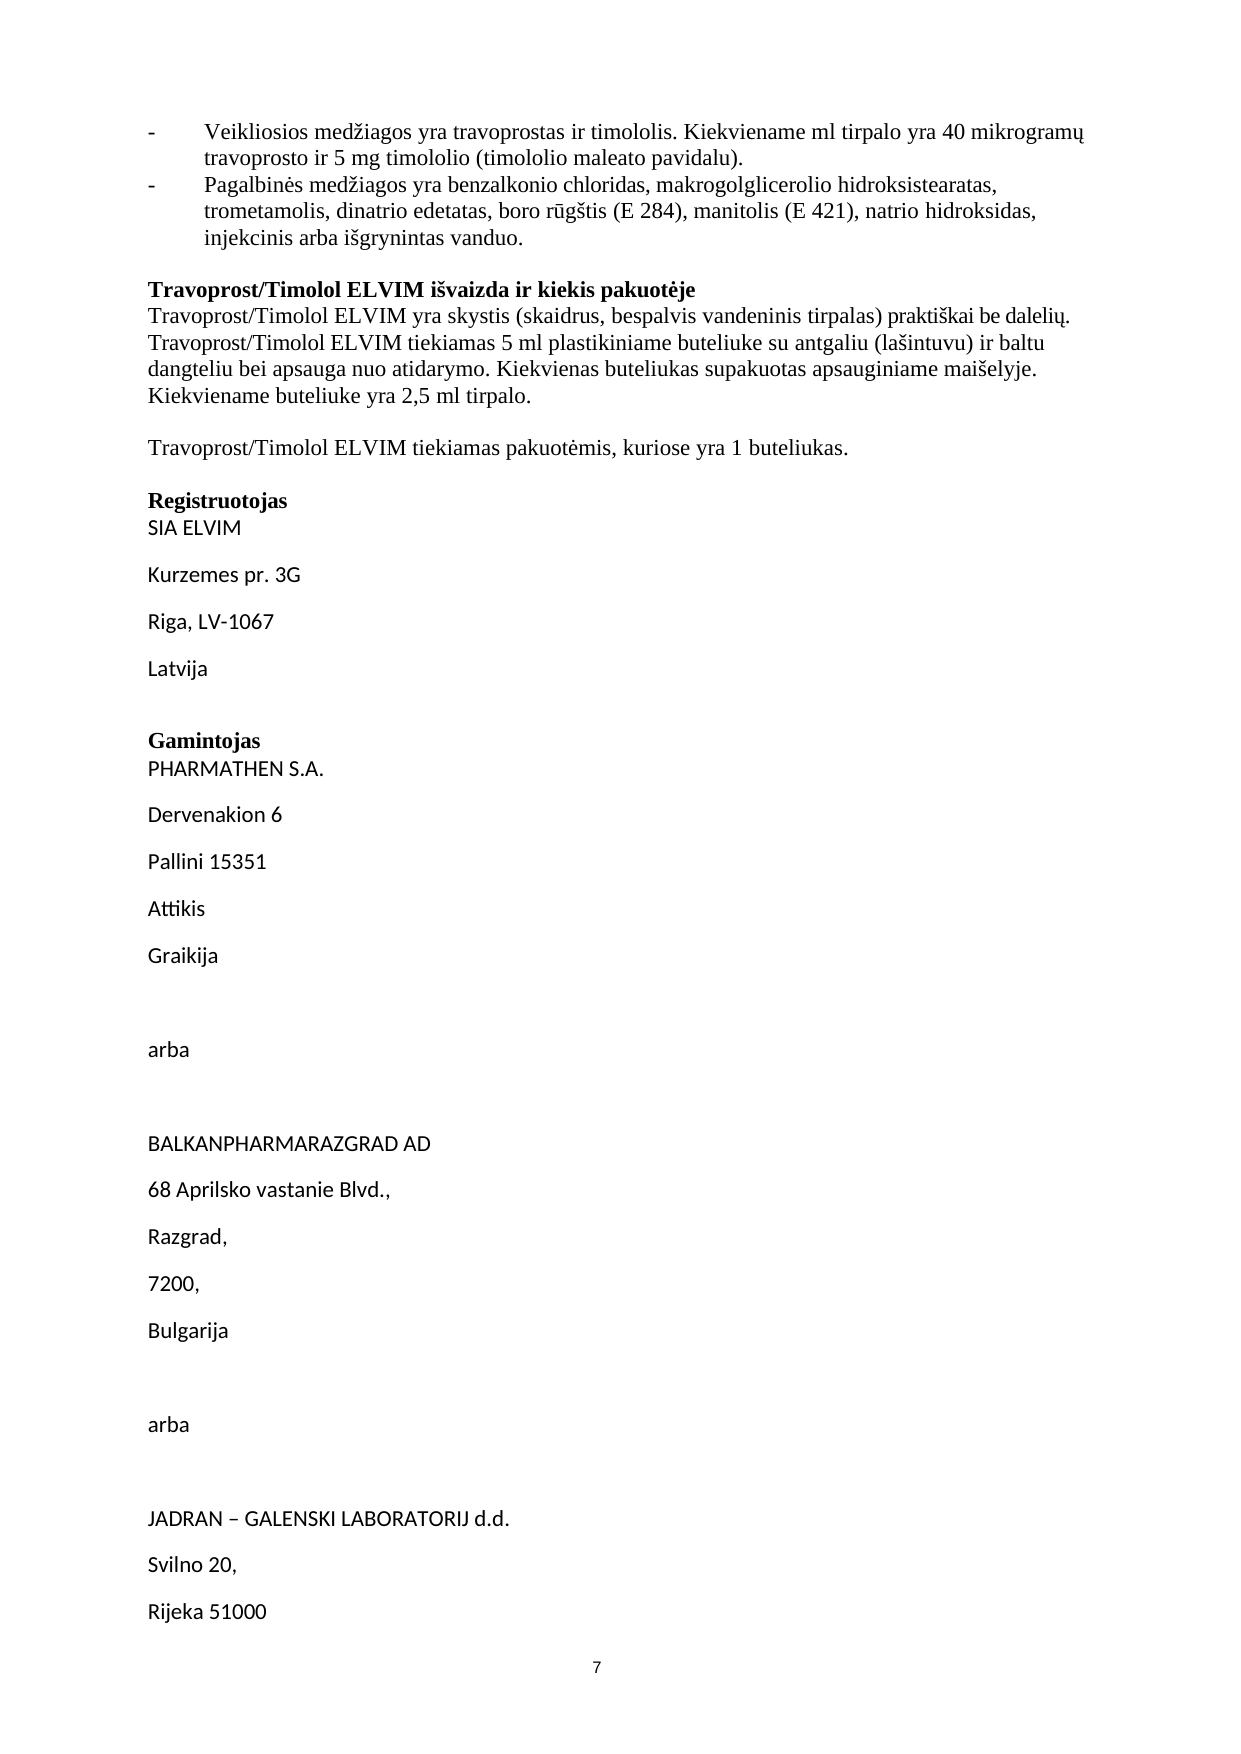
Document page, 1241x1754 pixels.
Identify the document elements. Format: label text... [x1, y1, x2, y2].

text Graikija [148, 941, 1092, 969]
text Travoprost/Timolol ELVIM tiekiamas 5 ml plastikiniame buteliuke su antgaliu (lašintuvu) ir baltu dangteliu bei apsauga nuo atidarymo. Kiekvienas buteliukas supakuotas apsauginiame maišelyje. Kiekviename buteliuke yra 2,5 ml tirpalo. [148, 329, 1092, 408]
text Bulgarija [148, 1316, 1092, 1344]
text 68 Aprilsko vastanie Blvd., [148, 1176, 1092, 1203]
text Attikis [148, 894, 1092, 922]
text Travoprost/Timolol ELVIM yra skystis (skaidrus, bespalvis vandeninis tirpalas) praktiškai be dalelių. [148, 303, 1092, 329]
subtitle Travoprost/Timolol ELVIM išvaizda ir kiekis pakuotėje [148, 276, 1092, 303]
text Dervenakion 6 [148, 801, 1092, 828]
text Kurzemes pr. 3G [148, 560, 1092, 588]
list Veikliosios medžiagos yra travoprostas ir timololis. Kiekviename ml tirpalo yra 40 mikrogramų travoprosto ir 5 mg timololio (timololio maleato pavidalu). [148, 118, 1092, 171]
text arba [148, 1035, 1092, 1063]
text arba [148, 1410, 1092, 1438]
text BALKANPHARMARAZGRAD AD [148, 1129, 1092, 1157]
subtitle Registruotojas [148, 487, 1092, 513]
text Svilno 20, [148, 1551, 1092, 1578]
text Razgrad, [148, 1222, 1092, 1250]
text Riga, LV-1067 [148, 607, 1092, 635]
subtitle Gamintojas [148, 727, 1092, 754]
text 7200, [148, 1269, 1092, 1297]
text Pallini 15351 [148, 847, 1092, 875]
text PHARMATHEN S.A. [148, 754, 1092, 782]
text SIA ELVIM [148, 513, 1092, 541]
list Pagalbinės medžiagos yra benzalkonio chloridas, makrogolglicerolio hidroksistearatas, trometamolis, dinatrio edetatas, boro rūgštis (E 284), manitolis (E 421), natrio hidroksidas, injekcinis arba išgrynintas vanduo. [148, 171, 1092, 250]
text Latvija [148, 654, 1092, 682]
text Rijeka 51000 [148, 1597, 1092, 1625]
text JADRAN – GALENSKI LABORATORIJ d.d. [148, 1504, 1092, 1532]
text Travoprost/Timolol ELVIM tiekiamas pakuotėmis, kuriose yra 1 buteliukas. [148, 434, 1092, 461]
